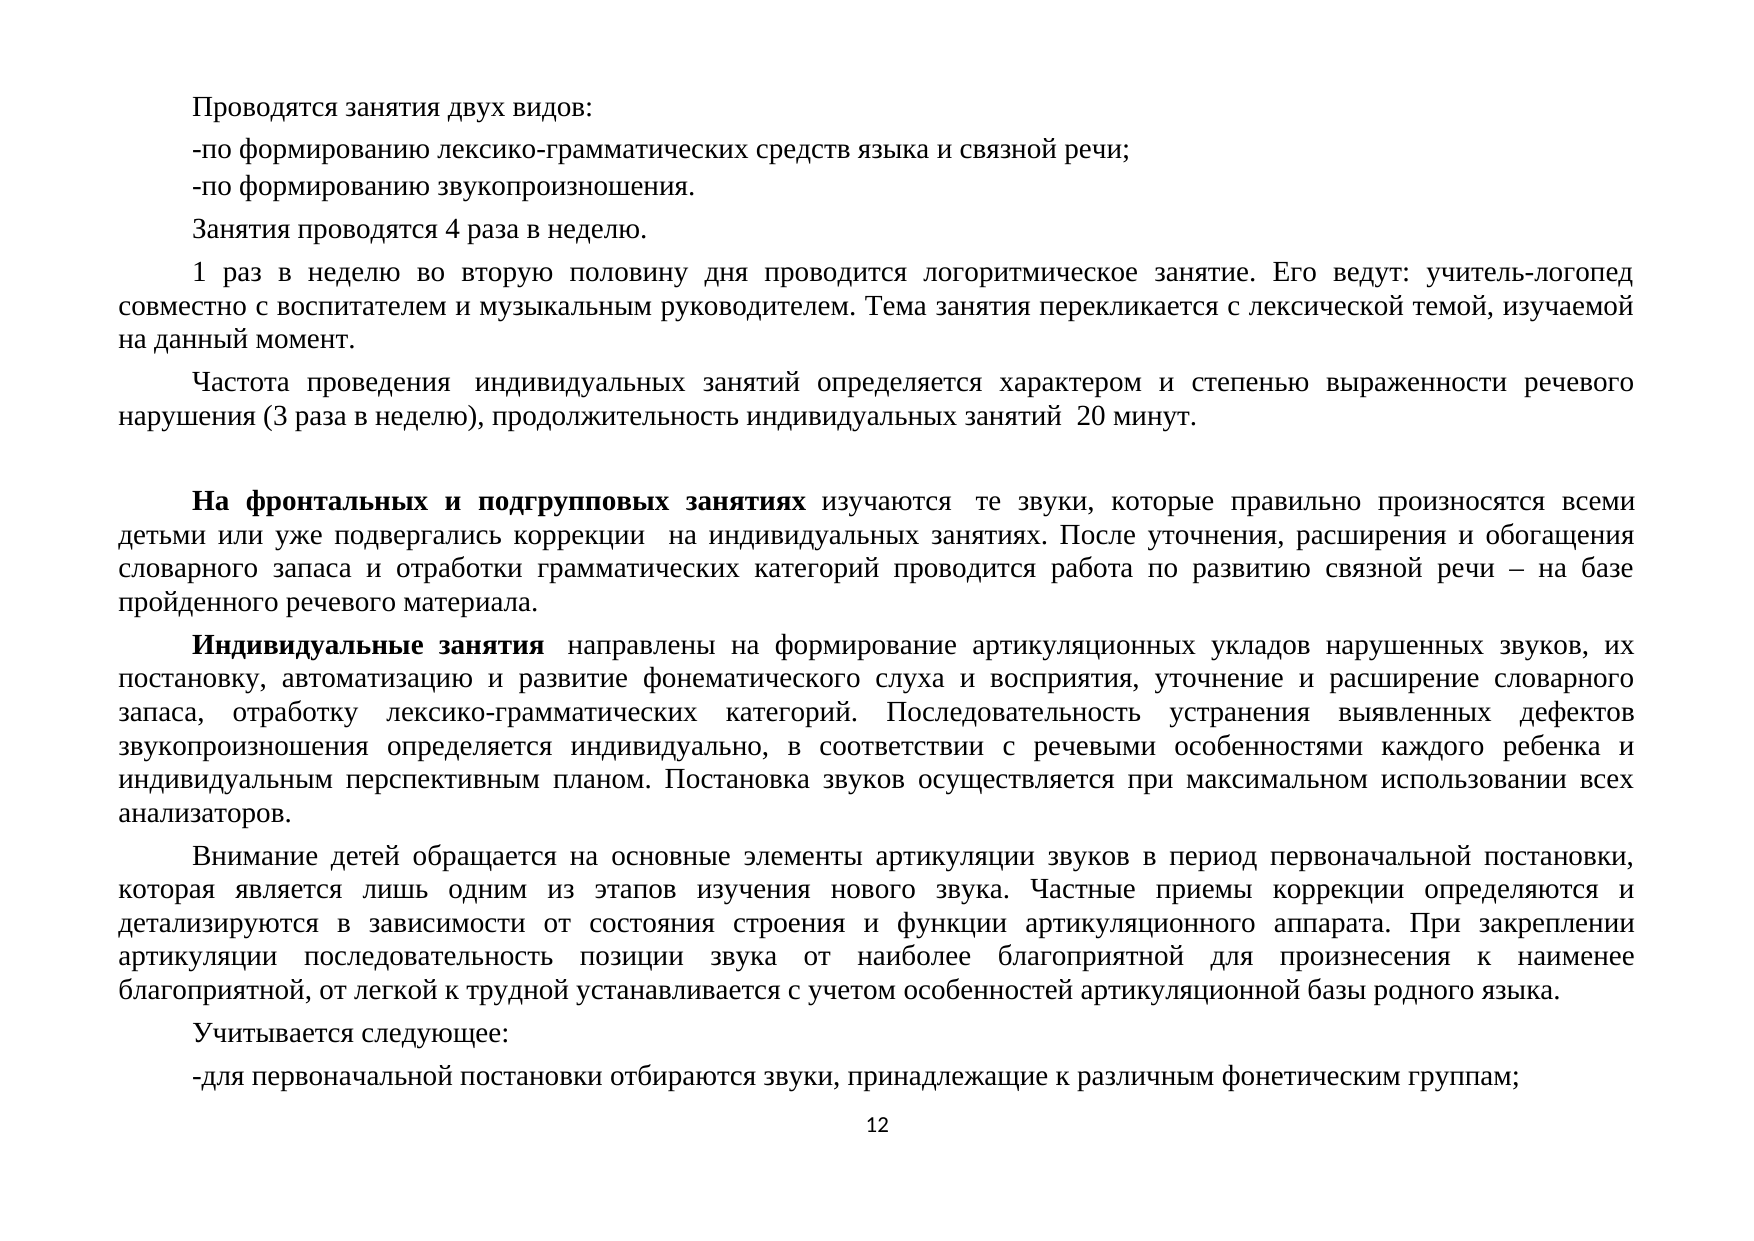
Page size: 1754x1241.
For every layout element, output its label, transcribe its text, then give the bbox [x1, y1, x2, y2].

text Учитывается следующее: [118, 1015, 1636, 1048]
text Занятия проводятся 4 раза в неделю. [118, 211, 1636, 245]
text -для первоначальной постановки отбираются звуки, принадлежащие к различным фонетическим группам; [118, 1058, 1636, 1091]
text Внимание детей обращается на основные элементы артикуляции звуков в период первоначальной постановки, которая является лишь одним из этапов изучения нового звука. Частные приемы коррекции определяются и детализируются в зависимости от состояния строения и функции артикуляционного аппарата. При закреплении артикуляции последовательность позиции звука от наиболее благоприятной для произнесения к наименее благоприятной, от легкой к трудной устанавливается с учетом особенностей артикуляционной базы родного языка. [118, 838, 1636, 1005]
text Частота проведения индивидуальных занятий определяется характером и степенью выраженности речевого нарушения (3 раза в неделю), продолжительность индивидуальных занятий 20 минут. [118, 364, 1636, 431]
text -по формированию лексико-грамматических средств языка и связной речи; [118, 132, 1636, 165]
text -по формированию звукопроизношения. [118, 168, 1636, 202]
text 1 раз в неделю во вторую половину дня проводится логоритмическое занятие. Его ведут: учитель-логопед совместно с воспитателем и музыкальным руководителем. Тема занятия перекликается с лексической темой, изучаемой на данный момент. [118, 254, 1636, 355]
text На фронтальных и подгрупповых занятиях изучаются те звуки, которые правильно произносятся всеми детьми или уже подвергались коррекции на индивидуальных занятиях. После уточнения, расширения и обогащения словарного запаса и отработки грамматических категорий проводится работа по развитию связной речи – на базе пройденного речевого материала. [118, 483, 1636, 618]
text Индивидуальные занятия направлены на формирование артикуляционных укладов нарушенных звуков, их постановку, автоматизацию и развитие фонематического слуха и восприятия, уточнение и расширение словарного запаса, отработку лексико-грамматических категорий. Последовательность устранения выявленных дефектов звукопроизношения определяется индивидуально, в соответствии с речевыми особенностями каждого ребенка и индивидуальным перспективным планом. Постановка звуков осуществляется при максимальном использовании всех анализаторов. [118, 627, 1636, 828]
text Проводятся занятия двух видов: [118, 89, 1636, 122]
